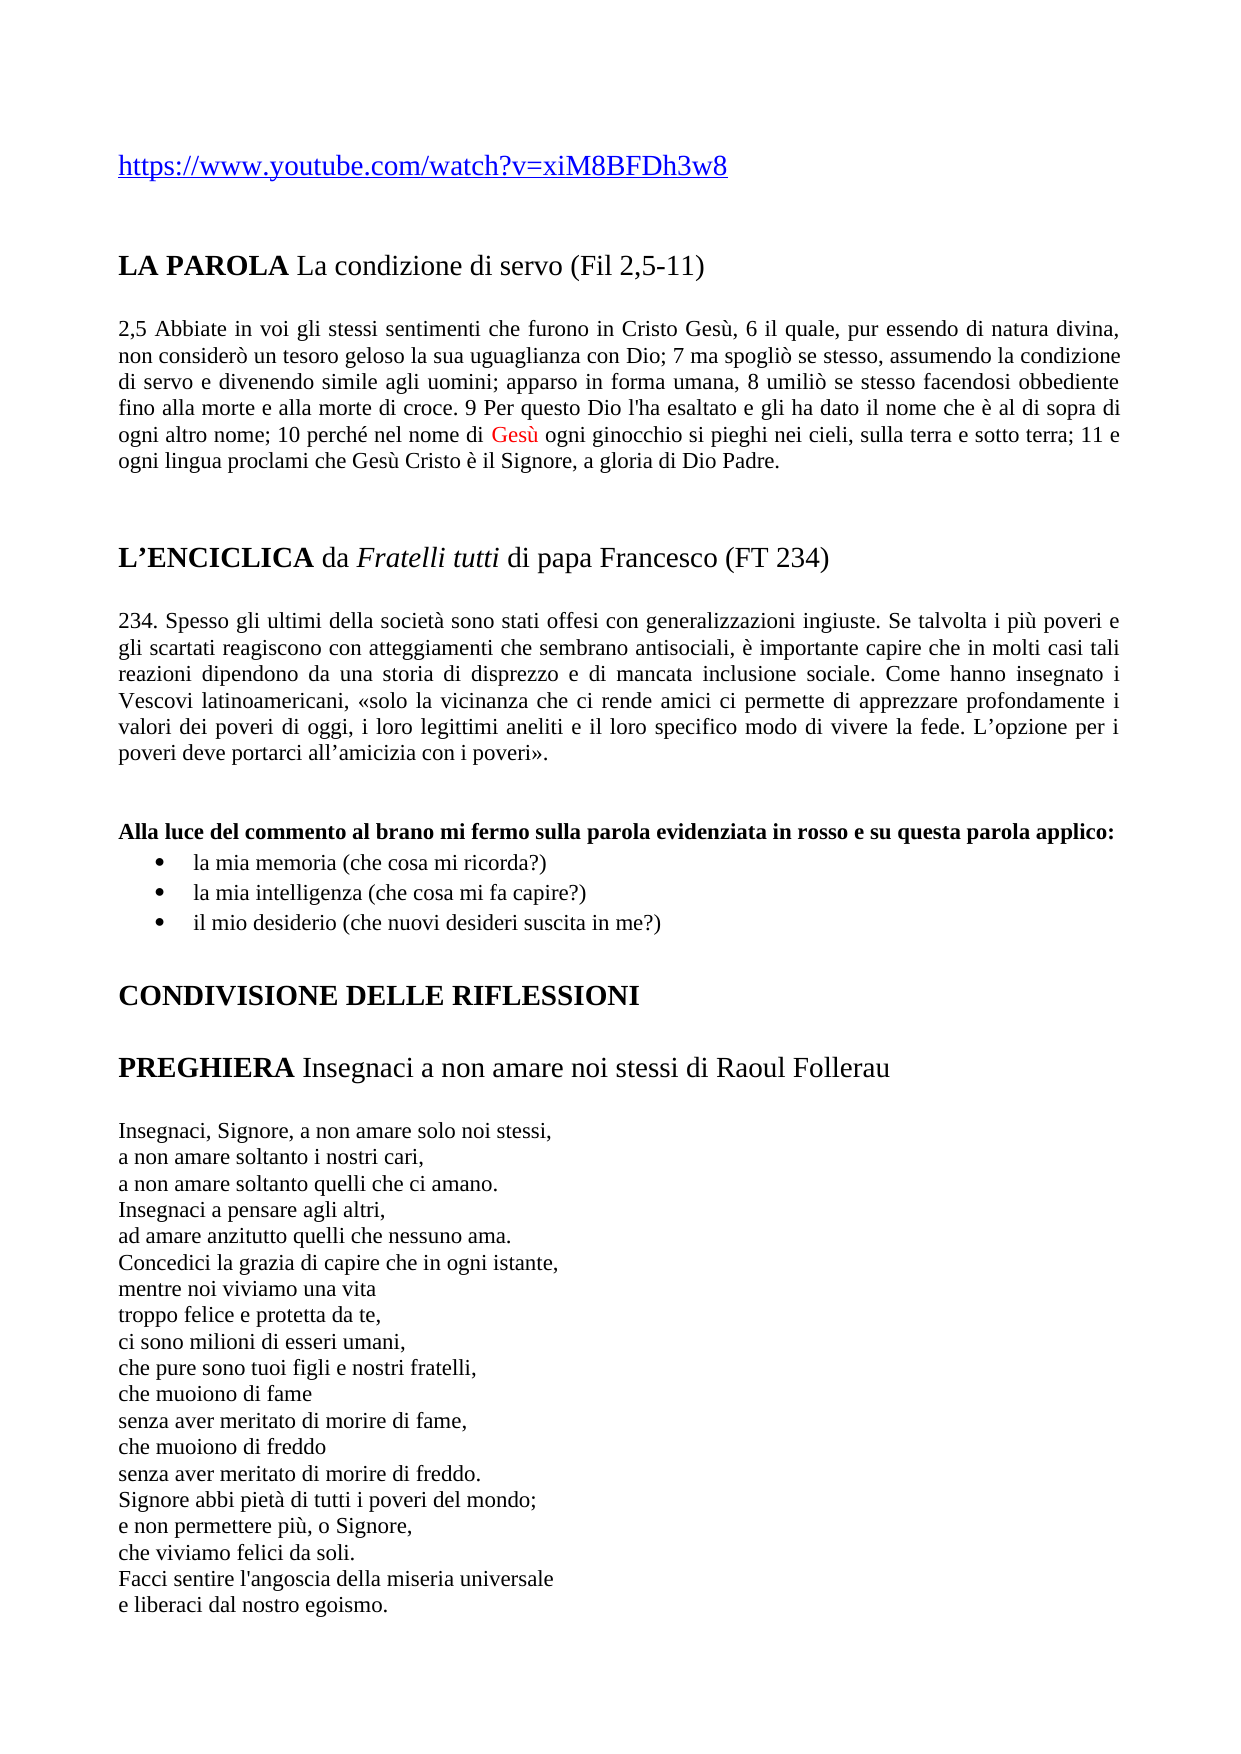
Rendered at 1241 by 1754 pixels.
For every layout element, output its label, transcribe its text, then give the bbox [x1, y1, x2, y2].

text Facci sentire l'angoscia della miseria universale [118, 1565, 1122, 1591]
text https://www.youtube.com/watch?v=xiM8BFDh3w8 [118, 148, 1122, 181]
text a non amare soltanto quelli che ci amano. [118, 1170, 1122, 1196]
list il mio desiderio (che nuovi desideri suscita in me?) [156, 909, 1122, 935]
text che muoiono di fame [118, 1381, 1122, 1407]
text senza aver meritato di morire di fame, [118, 1407, 1122, 1433]
text 2,5 Abbiate in voi gli stessi sentimenti che furono in Cristo Gesù, 6 il quale, pur essendo di natura divina, non considerò un tesoro geloso la sua uguaglianza con Dio; 7 ma spogliò se stesso, assumendo la condizione di servo e divenendo simile agli uomini; apparso in forma umana, 8 umiliò se stesso facendosi obbediente fino alla morte e alla morte di croce. 9 Per questo Dio l'ha esaltato e gli ha dato il nome che è al di sopra di ogni altro nome; 10 perché nel nome di Gesù ogni ginocchio si pieghi nei cieli, sulla terra e sotto terra; 11 e ogni lingua proclami che Gesù Cristo è il Signore, a gloria di Dio Padre. [118, 315, 1122, 473]
list la mia intelligenza (che cosa mi fa capire?) [156, 879, 1122, 905]
text che viviamo felici da soli. [118, 1539, 1122, 1565]
text Insegnaci, Signore, a non amare solo noi stessi, [118, 1117, 1122, 1143]
text che pure sono tuoi figli e nostri fratelli, [118, 1354, 1122, 1381]
text L’ENCICLICA da Fratelli tutti di papa Francesco (FT 234) [118, 541, 1122, 574]
text PREGHIERA Insegnaci a non amare noi stessi di Raoul Follerau [118, 1050, 1122, 1083]
text Insegnaci a pensare agli altri, [118, 1196, 1122, 1222]
text senza aver meritato di morire di freddo. [118, 1459, 1122, 1486]
text ad amare anzitutto quelli che nessuno ama. [118, 1222, 1122, 1249]
text e liberaci dal nostro egoismo. [118, 1591, 1122, 1618]
text a non amare soltanto i nostri cari, [118, 1143, 1122, 1170]
text che muoiono di freddo [118, 1433, 1122, 1459]
text e non permettere più, o Signore, [118, 1512, 1122, 1539]
text Alla luce del commento al brano mi fermo sulla parola evidenziata in rosso e su questa parola applico: [118, 818, 1122, 845]
text CONDIVISIONE DELLE RIFLESSIONI [118, 978, 1122, 1011]
text ci sono milioni di esseri umani, [118, 1328, 1122, 1354]
text 234. Spesso gli ultimi della società sono stati offesi con generalizzazioni ingiuste. Se talvolta i più poveri e gli scartati reagiscono con atteggiamenti che sembrano antisociali, è importante capire che in molti casi tali reazioni dipendono da una storia di disprezzo e di mancata inclusione sociale. Come hanno insegnato i Vescovi latinoamericani, «solo la vicinanza che ci rende amici ci permette di apprezzare profondamente i valori dei poveri di oggi, i loro legittimi aneliti e il loro specifico modo di vivere la fede. L’opzione per i poveri deve portarci all’amicizia con i poveri». [118, 608, 1122, 766]
text Concedici la grazia di capire che in ogni istante, [118, 1249, 1122, 1275]
text troppo felice e protetta da te, [118, 1301, 1122, 1328]
list la mia memoria (che cosa mi ricorda?) [156, 849, 1122, 875]
text LA PAROLA La condizione di servo (Fil 2,5-11) [118, 248, 1122, 282]
text mentre noi viviamo una vita [118, 1275, 1122, 1301]
text Signore abbi pietà di tutti i poveri del mondo; [118, 1486, 1122, 1512]
